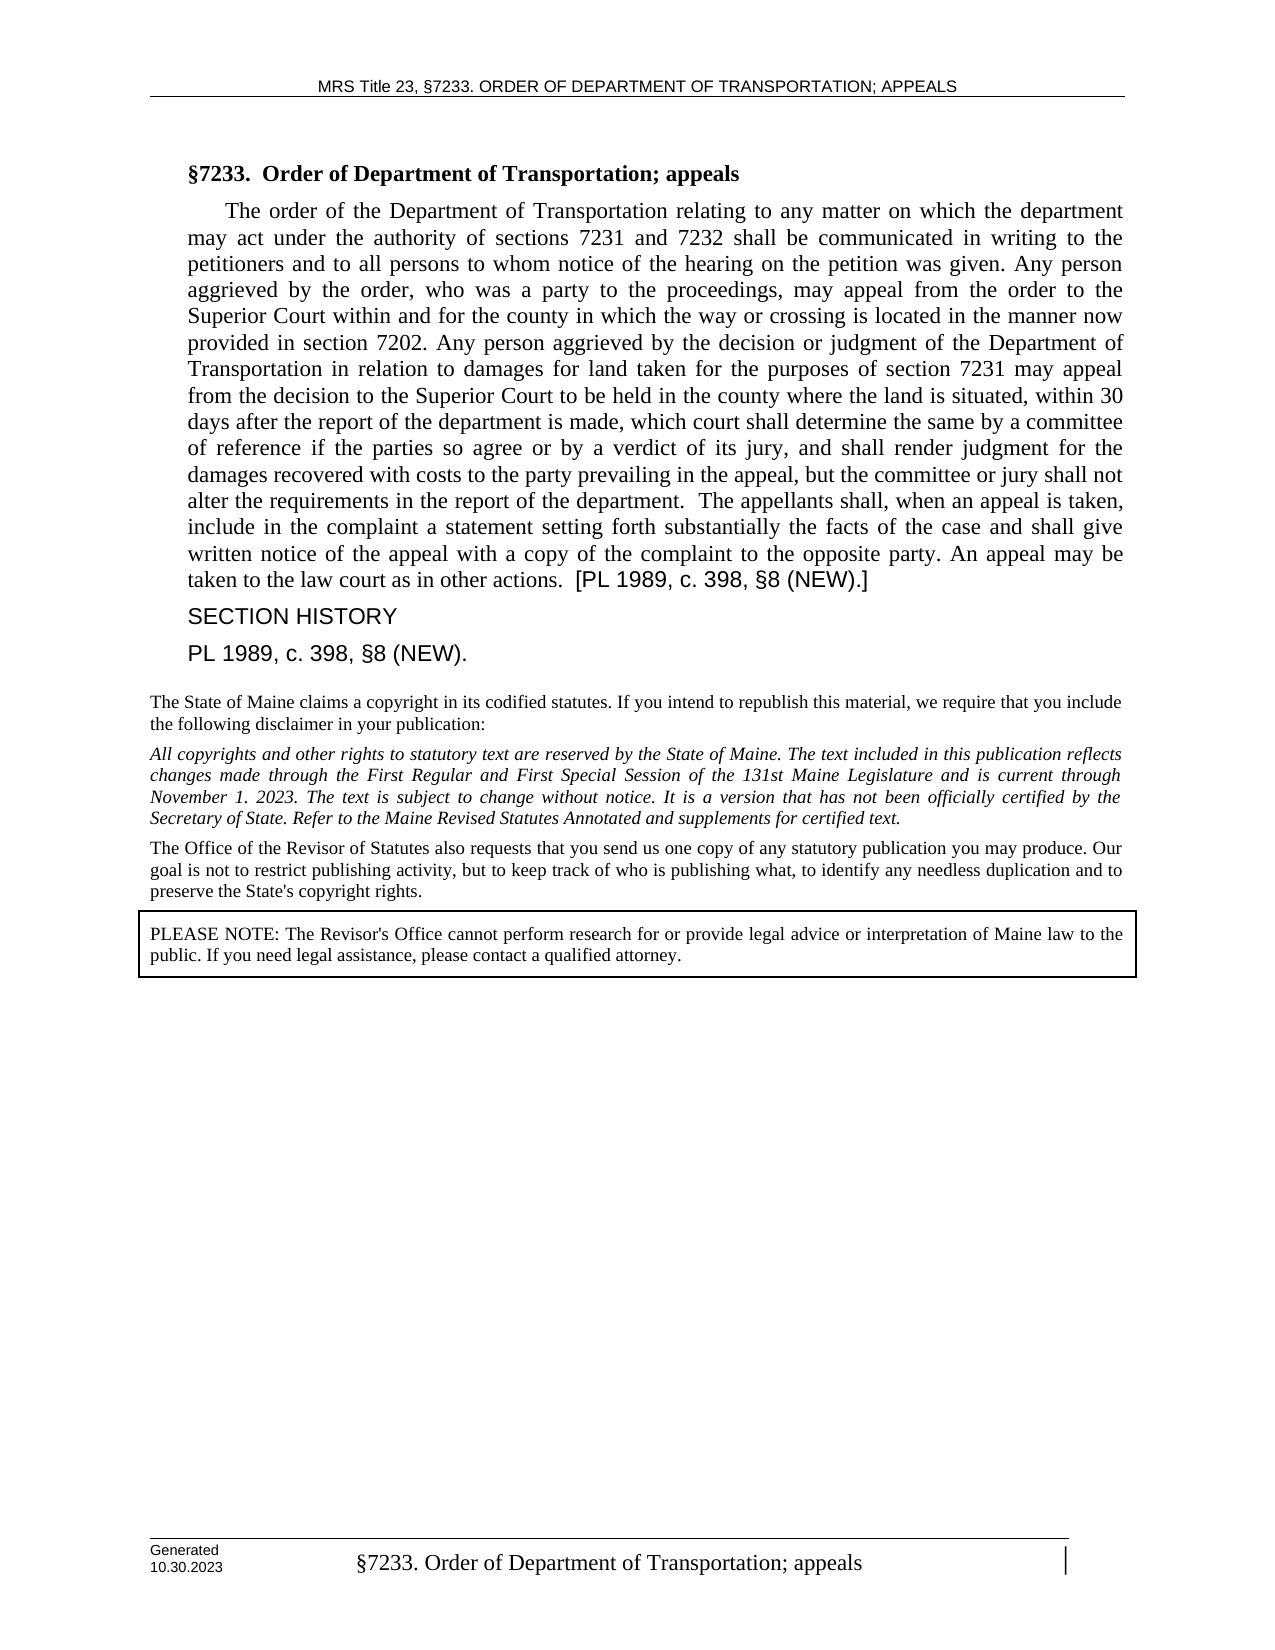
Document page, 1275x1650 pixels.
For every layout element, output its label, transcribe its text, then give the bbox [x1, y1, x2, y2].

text The Office of the Revisor of Statutes also requests that you send us one copy of any statutory publication you may produce. Our goal is not to restrict publishing activity, but to keep track of who is publishing what, to identify any needless duplication and to preserve the State's copyright rights. [150, 837, 1125, 902]
text The order of the Department of Transportation relating to any matter on which the department may act under the authority of sections 7231 and 7232 shall be communicated in writing to the petitioners and to all persons to whom notice of the hearing on the petition was given. Any person aggrieved by the order, who was a party to the proceedings, may appeal from the order to the Superior Court within and for the county in which the way or crossing is located in the manner now provided in section 7202. Any person aggrieved by the decision or judgment of the Department of Transportation in relation to damages for land taken for the purposes of section 7231 may appeal from the decision to the Superior Court to be held in the county where the land is situated, within 30 days after the report of the department is made, which court shall determine the same by a committee of reference if the parties so agree or by a verdict of its jury, and shall render judgment for the damages recovered with costs to the party prevailing in the appeal, but the committee or jury shall not alter the requirements in the report of the department. The appellants shall, when an appeal is taken, include in the complaint a statement setting forth substantially the facts of the case and shall give written notice of the appeal with a copy of the complaint to the opposite party. An appeal may be taken to the law court as in other actions. [PL 1989, c. 398, §8 (NEW).] [187, 197, 1125, 593]
text PLEASE NOTE: The Revisor's Office cannot perform research for or provide legal advice or interpretation of Maine law to the public. If you need legal assistance, please contact a qualified attorney. [140, 912, 1135, 976]
text §7233. Order of Department of Transportation; appeals [187, 160, 1125, 187]
text SECTION HISTORY [187, 603, 1125, 629]
text All copyrights and other rights to statutory text are reserved by the State of Maine. The text included in this publication reflects changes made through the First Regular and First Special Session of the 131st Maine Legislature and is current through November 1. 2023 . The text is subject to change without notice. It is a version that has not been officially certified by the Secretary of State. Refer to the Maine Revised Statutes Annotated and supplements for certified text. [150, 743, 1125, 829]
text PL 1989, c. 398, §8 (NEW). [187, 640, 1125, 666]
text The State of Maine claims a copyright in its codified statutes. If you intend to republish this material, we require that you include the following disclaimer in your publication: [150, 691, 1125, 734]
